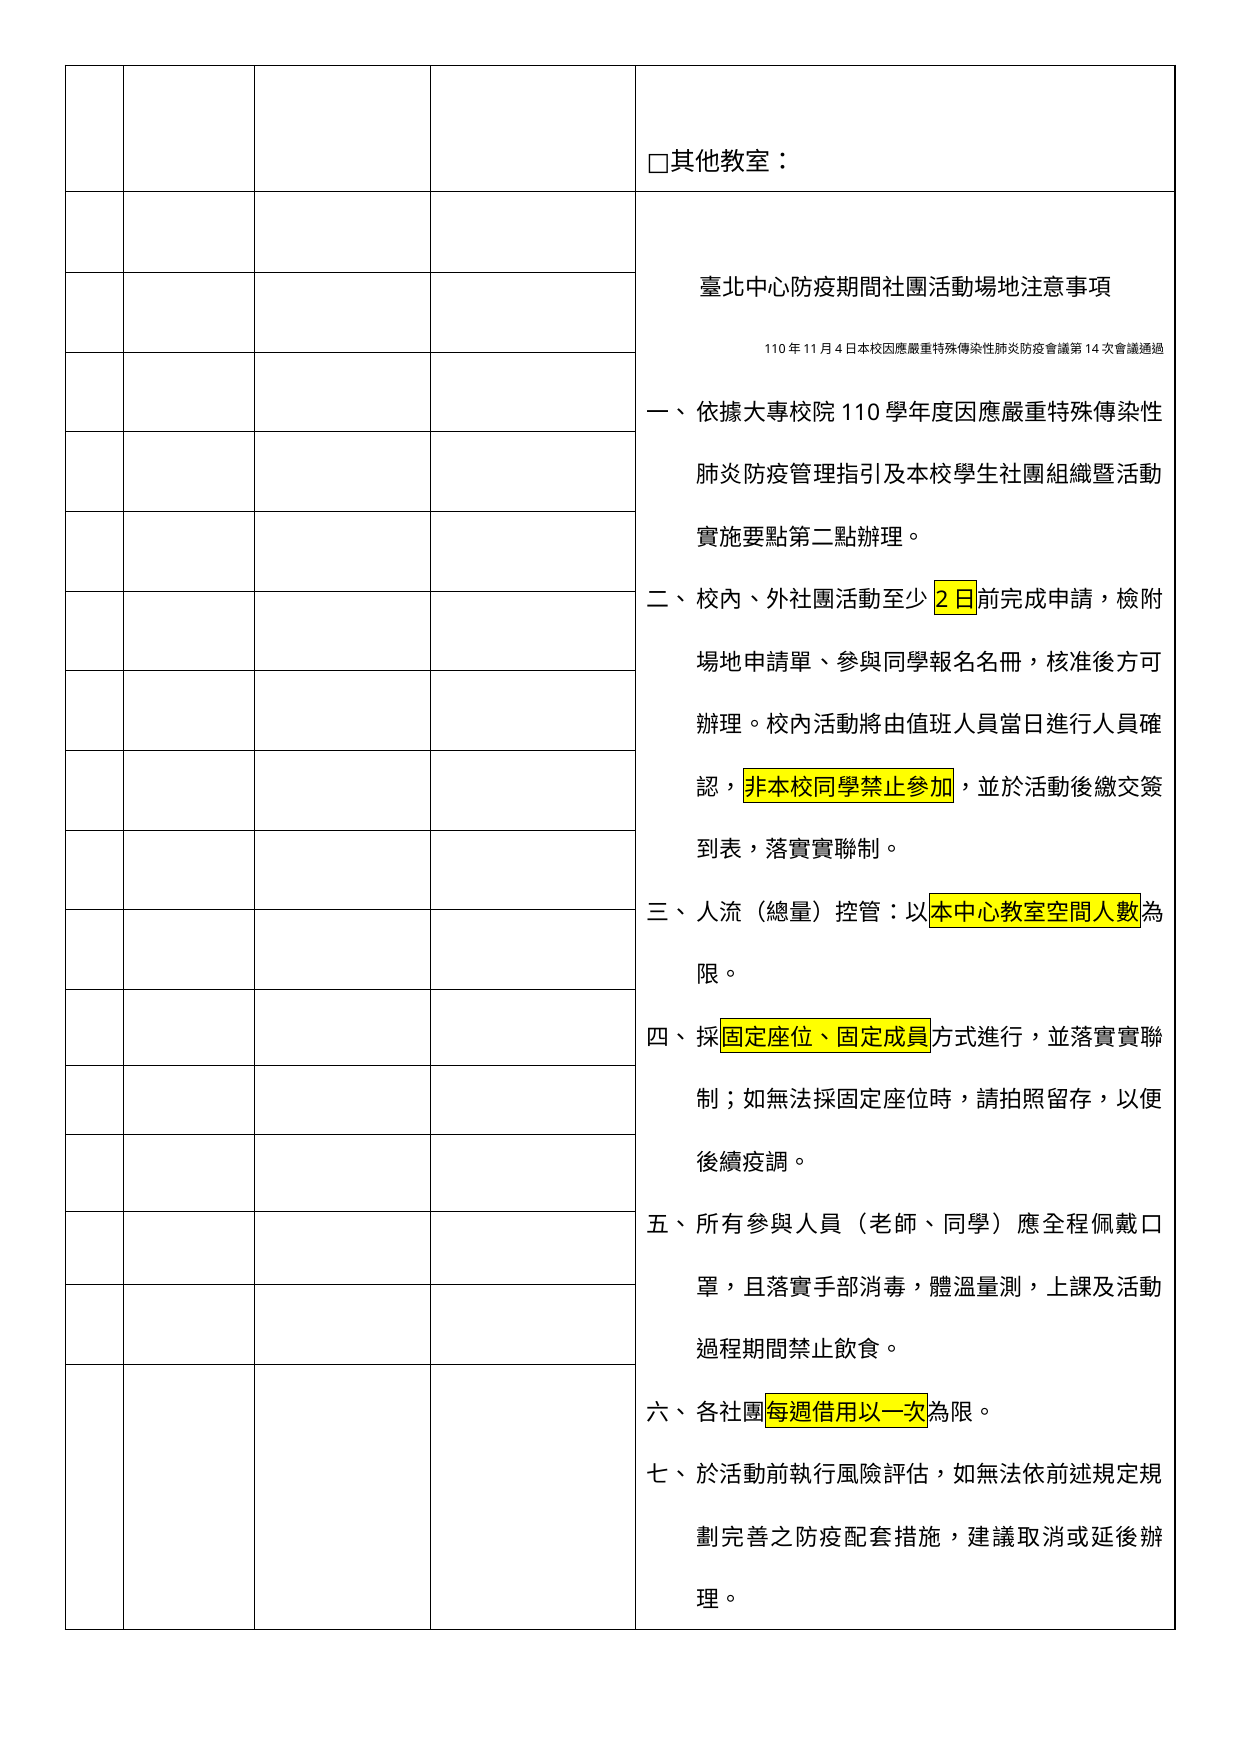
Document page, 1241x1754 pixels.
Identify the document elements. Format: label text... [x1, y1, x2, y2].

table_cell [255, 592, 430, 670]
table_cell 臺北中心防疫期間社團活動場地注意事項 110年11月4日本校因應嚴重特殊傳染性肺炎防疫會議第14次會議通過 依據大專校院110學年度因應嚴重特殊傳染性肺炎防疫管理指引及本校學生社團組織暨活動實施要點第二點辦理。 校內、外社團活動至少2日前完成申請，檢附場地申請單、參與同學報名名冊，核准後方可辦理。校內活動將由值班人員當日進行人員確認，非本校同學禁止參加，並於活動後繳交簽到表，落實實聯制。 人流（總量）控管：以本中心教室空間人數為限。 採固定座位、固定成員方式進行，並落實實聯制；如無法採固定座位時，請拍照留存，以便後續疫調。 所有參與人員（老師、同學）應全程佩戴口罩，且落實手部消毒，體溫量測，上課及活動過程期間禁止飲食。 各社團每週借用以一次為限。 於活動前執行風險評估，如無法依前述規定規劃完善之防疫配套措施，建議取消或延後辦理。 本注意事項依中央流行疫情指揮中心規定進行滾動式修正。 [636, 192, 1174, 1629]
table_cell [124, 353, 254, 431]
table_cell [66, 273, 123, 352]
table_cell [66, 751, 123, 830]
table_cell [124, 512, 254, 591]
table_cell [66, 432, 123, 511]
table_cell [431, 751, 635, 830]
table_cell [255, 751, 430, 830]
table_cell [124, 273, 254, 352]
table_cell [124, 990, 254, 1064]
table_cell [431, 1066, 635, 1134]
table_cell [255, 990, 430, 1064]
table_cell [124, 432, 254, 511]
table_cell [124, 671, 254, 750]
table_cell [255, 512, 430, 591]
table_cell [124, 910, 254, 989]
table_cell [431, 1135, 635, 1211]
table_cell [66, 910, 123, 989]
table_cell [255, 1135, 430, 1211]
table_cell [66, 1285, 123, 1363]
table_cell [66, 353, 123, 431]
table_cell [255, 192, 430, 272]
table_cell [431, 192, 635, 272]
table_cell [431, 1365, 635, 1629]
table_cell [66, 1212, 123, 1284]
table_cell [431, 432, 635, 511]
table_cell [431, 592, 635, 670]
table_cell [124, 192, 254, 272]
table_cell [124, 1285, 254, 1363]
table_cell [255, 1285, 430, 1363]
table_cell [255, 831, 430, 909]
table_cell [124, 751, 254, 830]
table_cell [66, 592, 123, 670]
table_cell [431, 990, 635, 1064]
table_cell [431, 910, 635, 989]
table_cell [431, 66, 635, 191]
table_cell [255, 1066, 430, 1134]
table_cell [255, 273, 430, 352]
table_cell [431, 831, 635, 909]
table_cell [431, 1212, 635, 1284]
table_cell [255, 910, 430, 989]
table_cell [255, 1212, 430, 1284]
table_cell [431, 353, 635, 431]
table_cell [431, 671, 635, 750]
table_cell [431, 1285, 635, 1363]
table_cell [124, 831, 254, 909]
table_cell [431, 273, 635, 352]
table_cell [66, 990, 123, 1064]
table_cell [255, 66, 430, 191]
table_cell [255, 1365, 430, 1629]
table_cell [66, 512, 123, 591]
table_cell [66, 66, 123, 191]
table_cell [255, 671, 430, 750]
table_cell [66, 831, 123, 909]
table_cell [124, 1066, 254, 1134]
table_cell [124, 592, 254, 670]
table_cell [124, 1365, 254, 1629]
table_cell [66, 1365, 123, 1629]
table_cell [124, 66, 254, 191]
table_cell [124, 1212, 254, 1284]
table_cell [431, 512, 635, 591]
table_cell [66, 1066, 123, 1134]
table_cell [66, 671, 123, 750]
table_cell [66, 192, 123, 272]
table_cell [124, 1135, 254, 1211]
table_cell [255, 353, 430, 431]
table_cell [255, 432, 430, 511]
table_cell [66, 1135, 123, 1211]
